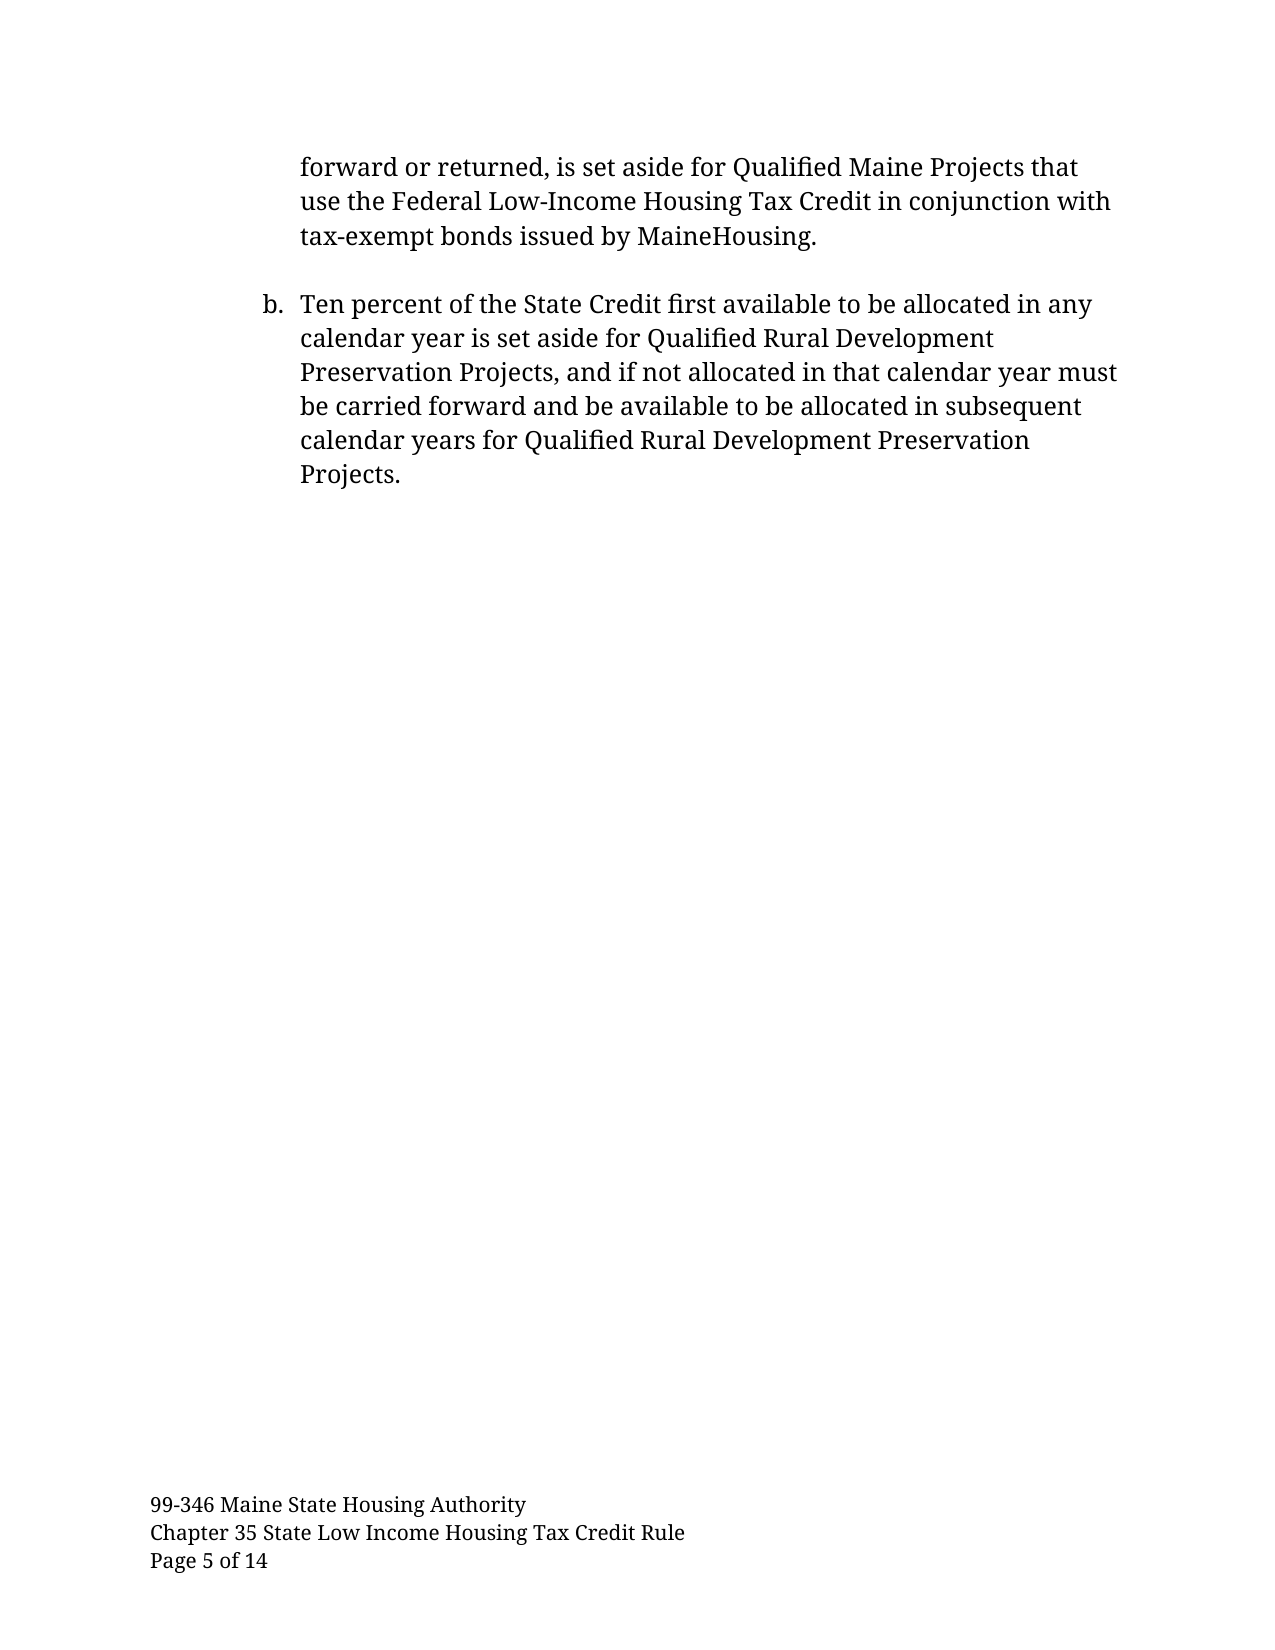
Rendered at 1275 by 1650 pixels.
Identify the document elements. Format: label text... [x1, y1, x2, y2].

text b. Ten percent of the State Credit first available to be allocated in any calendar year is set aside for Qualified Rural Development Preservation Projects, and if not allocated in that calendar year must be carried forward and be available to be allocated in subsequent calendar years for Qualified Rural Development Preservation Projects. [262, 286, 1125, 491]
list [262, 150, 1125, 252]
